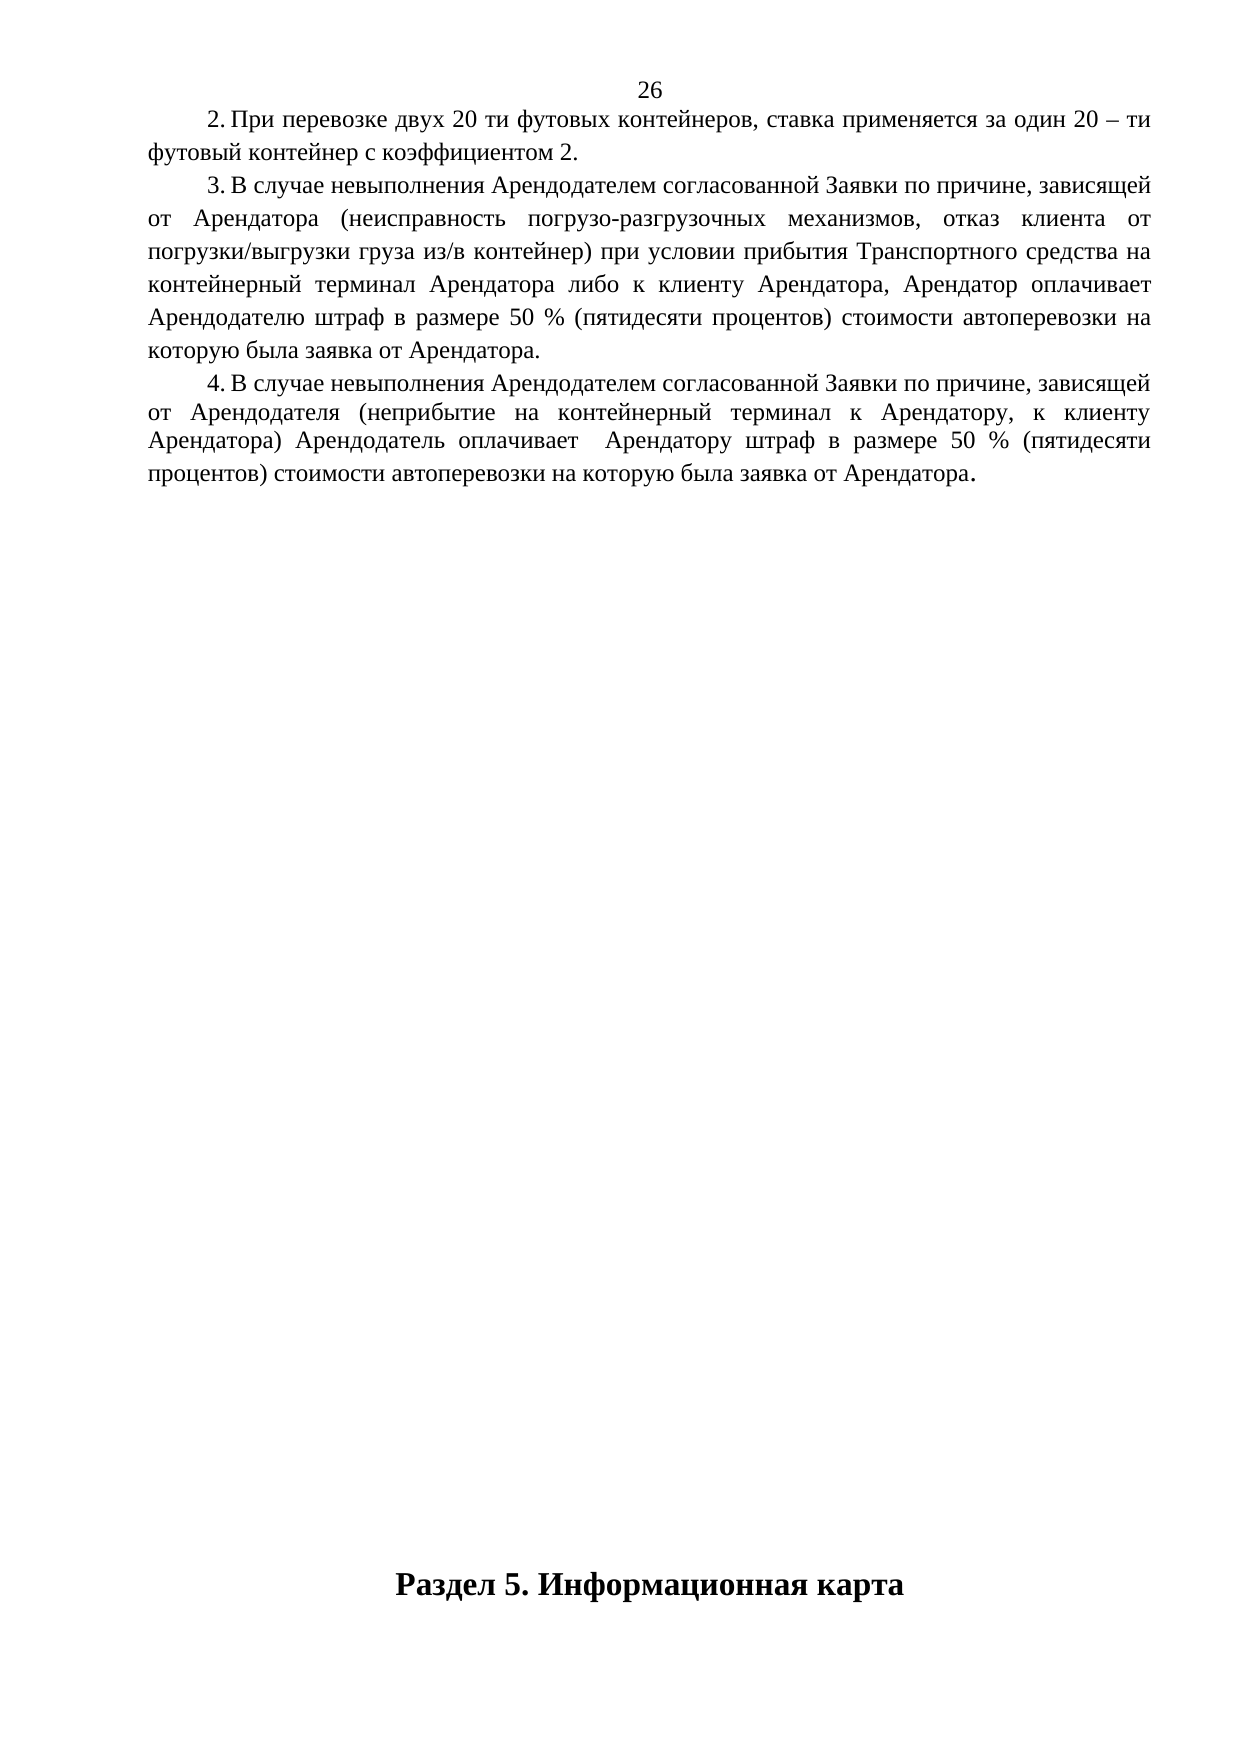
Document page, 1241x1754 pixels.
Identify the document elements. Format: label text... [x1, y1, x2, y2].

list В случае невыполнения Арендодателем согласованной Заявки по причине, зависящей от Арендатора (неисправность погрузо-разгрузочных механизмов, отказ клиента от погрузки/выгрузки груза из/в контейнер) при условии прибытия Транспортного средства на контейнерный терминал Арендатора либо к клиенту Арендатора, Арендатор оплачивает Арендодателю штраф в размере 50 % (пятидесяти процентов) стоимости автоперевозки на которую была заявка от Арендатора. [148, 170, 1152, 364]
list При перевозке двух 20 ти футовых контейнеров, ставка применяется за один 20 – ти футовый контейнер с коэффициентом 2. [148, 104, 1152, 166]
text Раздел 5. Информационная карта [148, 1564, 1152, 1603]
list В случае невыполнения Арендодателем согласованной Заявки по причине, зависящей от Арендодателя (неприбытие на контейнерный терминал к Арендатору, к клиенту Арендатора) Арендодатель оплачивает Арендатору штраф в размере 50 % (пятидесяти процентов) стоимости автоперевозки на которую была заявка от Арендатора. [148, 368, 1152, 488]
